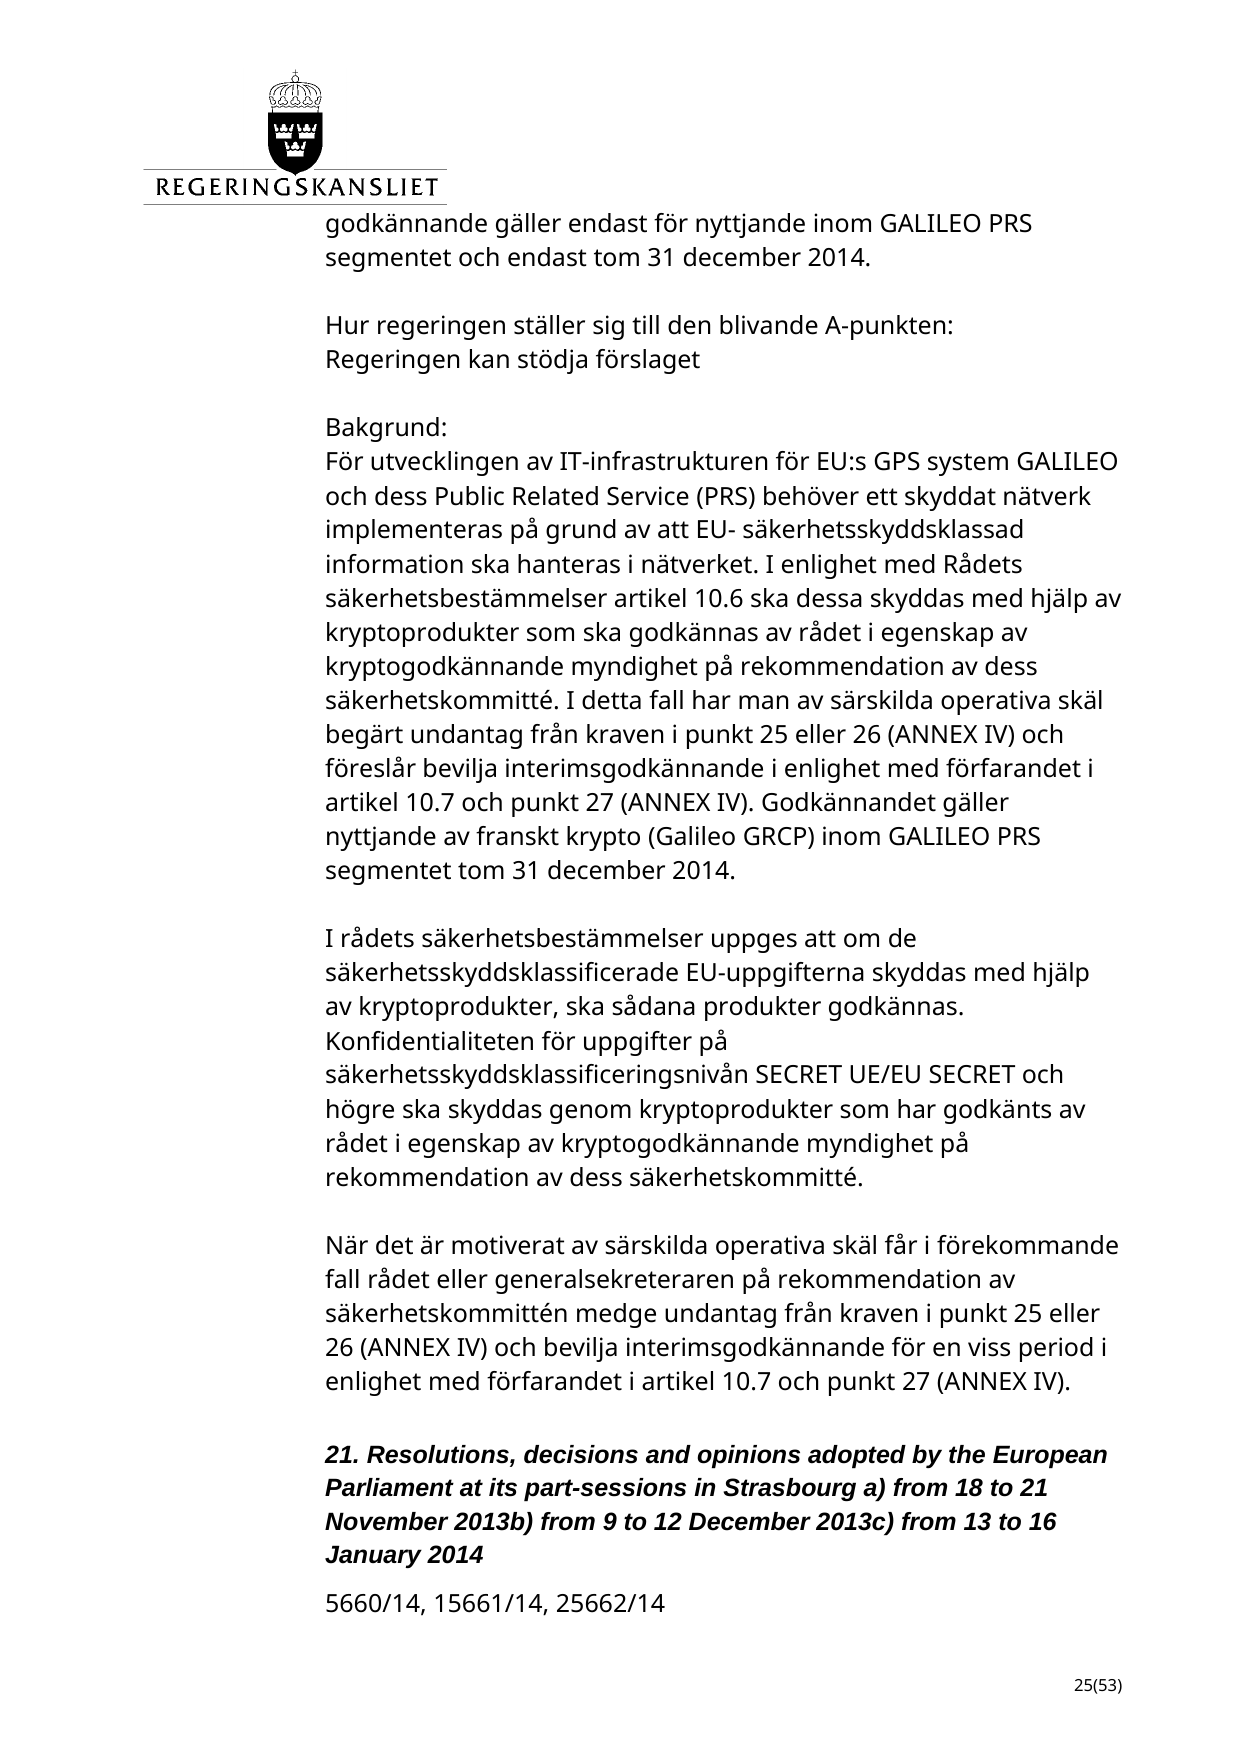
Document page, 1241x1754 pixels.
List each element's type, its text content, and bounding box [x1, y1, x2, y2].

subtitle 21. Resolutions, decisions and opinions adopted by the European Parliament at its part-sessions in Strasbourg a) from 18 to 21 November 2013b) from 9 to 12 December 2013c) from 13 to 16 January 2014 [325, 1435, 1122, 1569]
text 5660/14, 15661/14, 25662/14 [325, 1585, 1122, 1619]
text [325, 161, 1122, 274]
text Regeringen kan stödja förslaget [325, 342, 1122, 376]
text När det är motiverat av särskilda operativa skäl får i förekommande fall rådet eller generalsekreteraren på rekommendation av säkerhetskommittén medge undantag från kraven i punkt 25 eller 26 (ANNEX IV) och bevilja interimsgodkännande för en viss period i enlighet med förfarandet i artikel 10.7 och punkt 27 (ANNEX IV). [325, 1227, 1122, 1398]
text Bakgrund: [325, 410, 1122, 444]
text För utvecklingen av IT-infrastrukturen för EU:s GPS system GALILEO och dess Public Related Service (PRS) behöver ett skyddat nätverk implementeras på grund av att EU- säkerhetsskyddsklassad information ska hanteras i nätverket. I enlighet med Rådets säkerhetsbestämmelser artikel 10.6 ska dessa skyddas med hjälp av kryptoprodukter som ska godkännas av rådet i egenskap av kryptogodkännande myndighet på rekommendation av dess säkerhetskommitté. I detta fall har man av särskilda operativa skäl begärt undantag från kraven i punkt 25 eller 26 (ANNEX IV) och föreslår bevilja interimsgodkännande i enlighet med förfarandet i artikel 10.7 och punkt 27 (ANNEX IV). Godkännandet gäller nyttjande av franskt krypto (Galileo GRCP) inom GALILEO PRS segmentet tom 31 december 2014. [325, 444, 1122, 887]
text Hur regeringen ställer sig till den blivande A-punkten: [325, 308, 1122, 342]
picture [141, 68, 449, 206]
text I rådets säkerhetsbestämmelser uppges att om de säkerhetsskyddsklassificerade EU-uppgifterna skyddas med hjälp av kryptoprodukter, ska sådana produkter godkännas. Konfidentialiteten för uppgifter på säkerhetsskyddsklassificeringsnivån SECRET UE/EU SECRET och högre ska skyddas genom kryptoprodukter som har godkänts av rådet i egenskap av kryptogodkännande myndighet på rekommendation av dess säkerhetskommitté. [325, 921, 1122, 1193]
